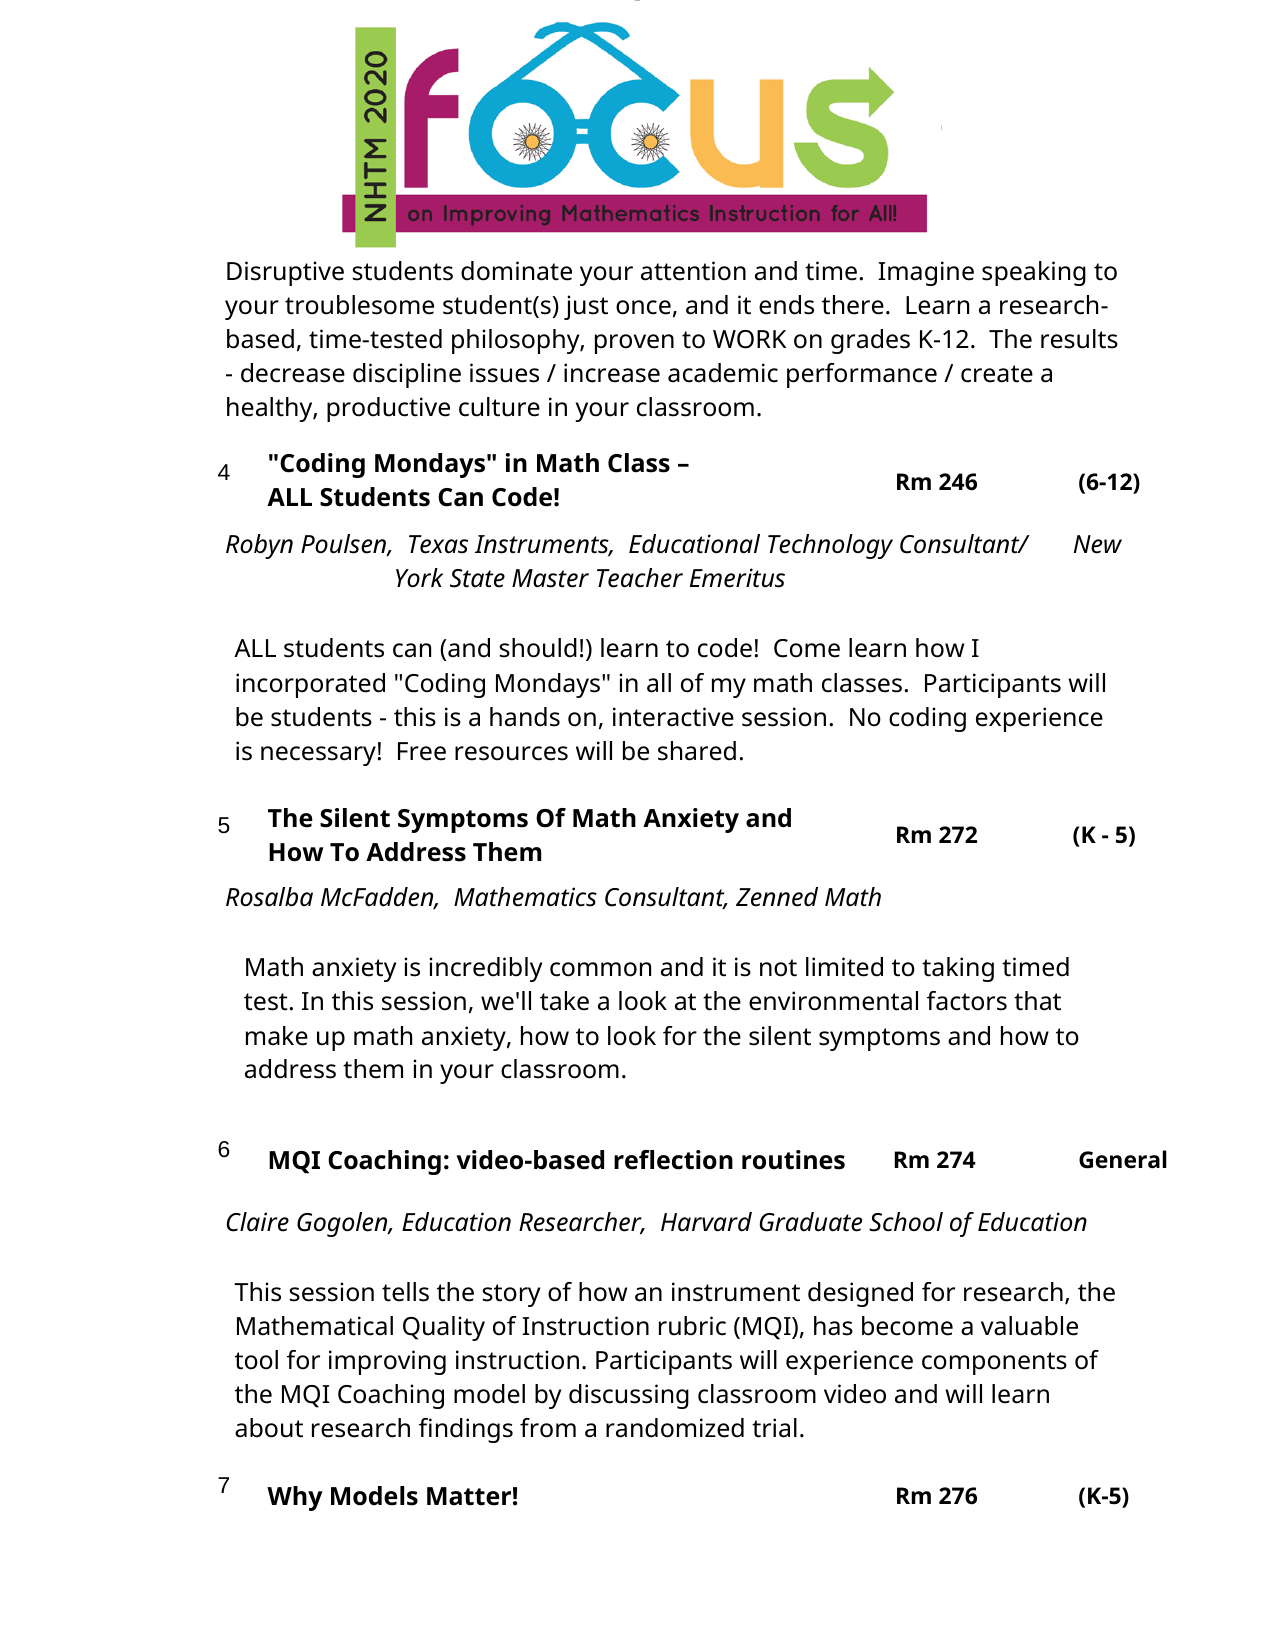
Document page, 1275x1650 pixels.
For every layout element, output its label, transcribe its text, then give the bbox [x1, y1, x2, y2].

table_header General [1067, 1123, 1200, 1195]
table_header Rm 274 [881, 1123, 1067, 1195]
table_header "Coding Mondays" in Math Class – ALL Students Can Code! [249, 446, 883, 518]
text Rosalba McFadden, Mathematics Consultant, Zenned Math [150, 880, 1125, 914]
text Disruptive students dominate your attention and time. Imagine speaking to your troublesome student(s) just once, and it ends there. Learn a research-based, time-tested philosophy, proven to WORK on grades K-12. The results - decrease discipline issues / increase academic performance / create a healthy, productive culture in your classroom. [225, 254, 1125, 424]
picture [333, 0, 942, 254]
table_header 5 [196, 799, 249, 871]
table_header Rm 246 [883, 446, 1067, 518]
text This session tells the story of how an instrument designed for research, the Mathematical Quality of Instruction rubric (MQI), has become a valuable tool for improving instruction. Participants will experience components of the MQI Coaching model by discussing classroom video and will learn about research findings from a randomized trial. [234, 1274, 1125, 1445]
table_header (6-12) [1067, 446, 1200, 518]
table_header (K - 5) [1067, 799, 1200, 871]
text Math anxiety is incredibly common and it is not limited to taking timed test. In this session, we'll take a look at the environmental factors that make up math anxiety, how to look for the silent symptoms and how to address them in your classroom. [244, 950, 1125, 1086]
table_header (K-5) [1067, 1459, 1200, 1531]
table_header 6 [196, 1123, 249, 1195]
table_header 7 [196, 1459, 249, 1531]
text ALL students can (and should!) learn to code! Come learn how I incorporated "Coding Mondays" in all of my math classes. Participants will be students - this is a hands on, interactive session. No coding experience is necessary! Free resources will be shared. [150, 631, 1125, 767]
table_header 4 [196, 446, 249, 518]
table_header The Silent Symptoms Of Math Anxiety and How To Address Them [249, 799, 883, 871]
text Robyn Poulsen, Texas Instruments, Educational Technology Consultant/ New York State Master Teacher Emeritus [225, 527, 1125, 595]
table_header MQI Coaching: video-based reflection routines [249, 1123, 881, 1195]
table_header Rm 272 [883, 799, 1067, 871]
text Claire Gogolen, Education Researcher, Harvard Graduate School of Education [150, 1204, 1125, 1238]
table_header Why Models Matter! [249, 1459, 883, 1531]
table_header Rm 276 [883, 1459, 1067, 1531]
